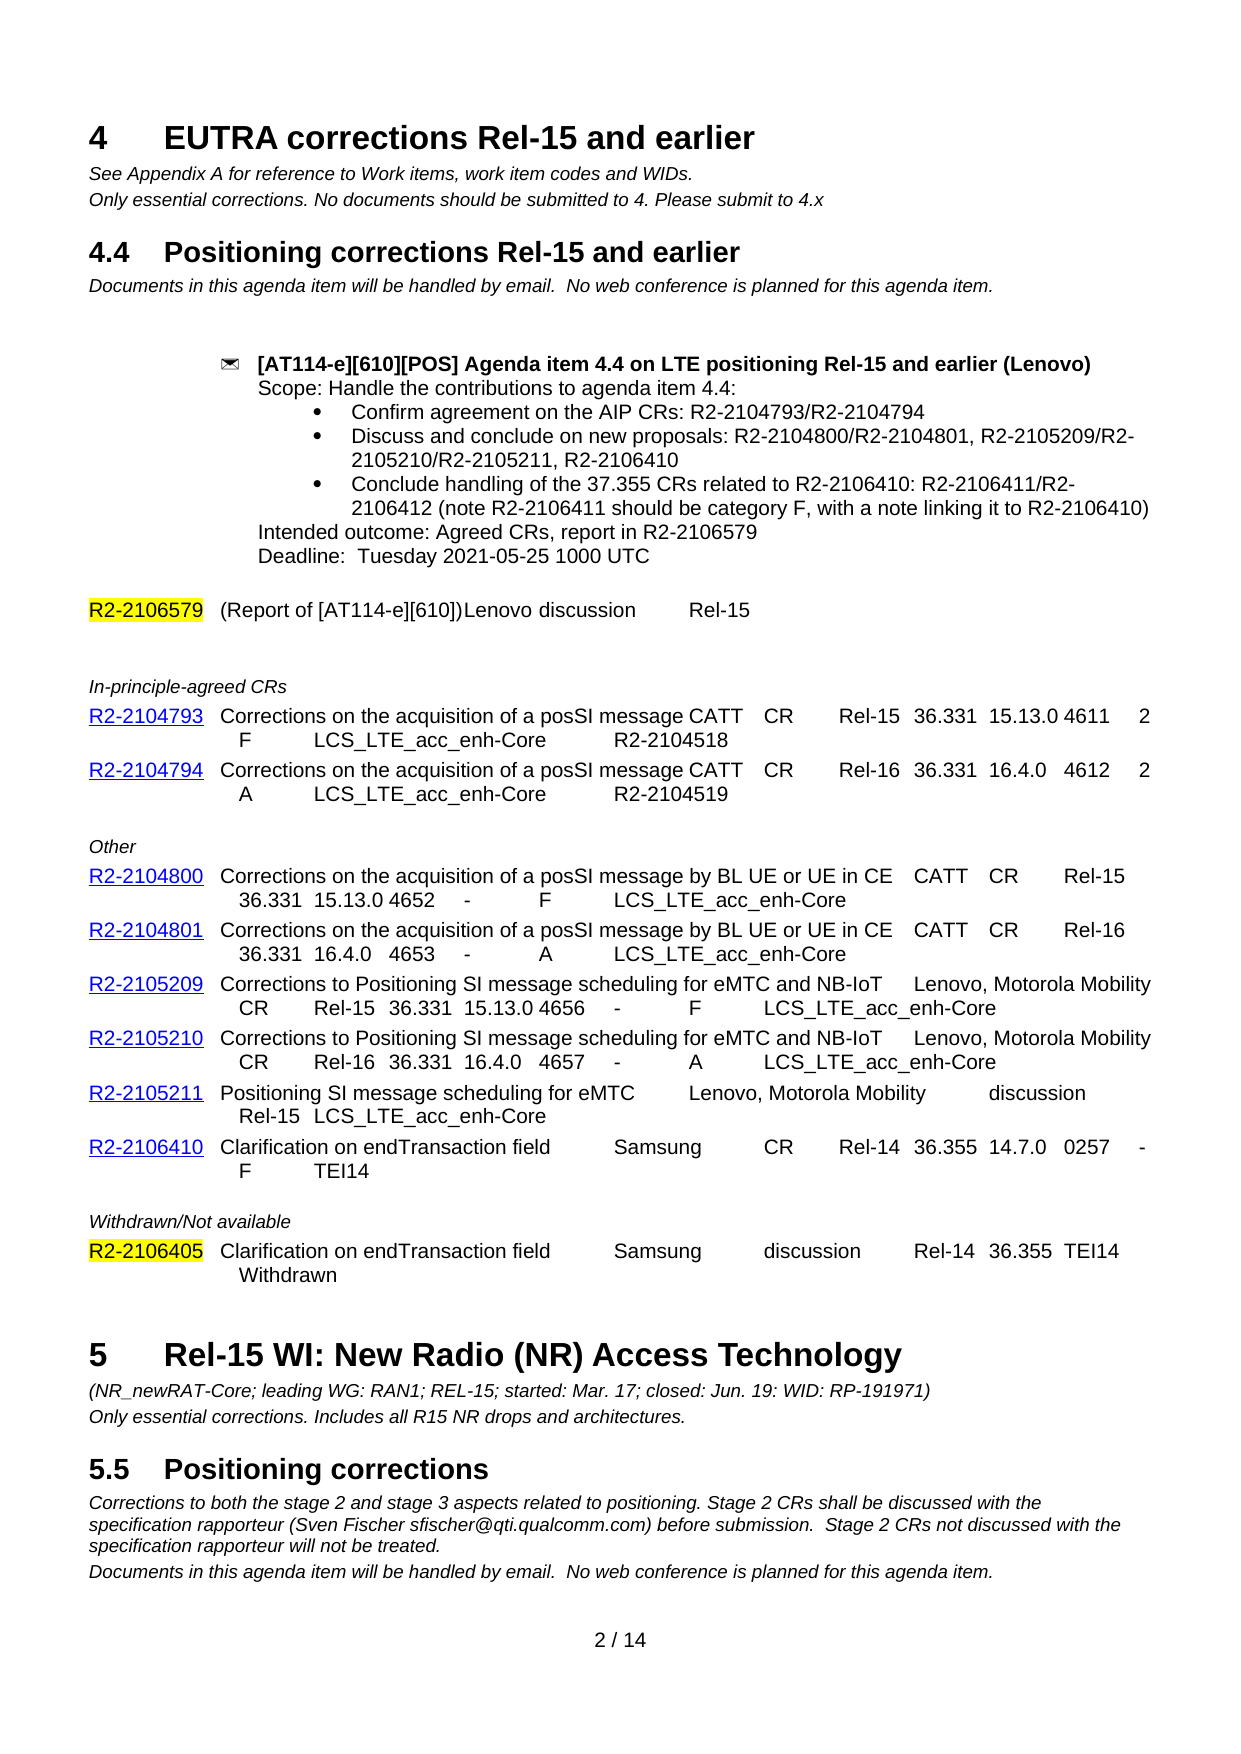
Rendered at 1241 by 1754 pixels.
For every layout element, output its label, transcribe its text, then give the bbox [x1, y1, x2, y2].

list Conclude handling of the 37.355 CRs related to R2-2106410: R2-2106411/R2-2106412 (note R2-2106411 should be category F, with a note linking it to R2-2106410) [314, 472, 1152, 520]
title R2-2105210 Corrections to Positioning SI message scheduling for eMTC and NB-IoT Lenovo, Motorola Mobility CR Rel-16 36.331 16.4.0 4657 - A LCS_LTE_acc_enh-Core [89, 1026, 1152, 1074]
title R2-2105211 Positioning SI message scheduling for eMTC Lenovo, Motorola Mobility discussion Rel-15 LCS_LTE_acc_enh-Core [89, 1080, 1152, 1128]
text Corrections to both the stage 2 and stage 3 aspects related to positioning. Stage 2 CRs shall be discussed with the specification rapporteur (Sven Fischer sfischer@qti.qualcomm.com) before submission. Stage 2 CRs not discussed with the specification rapporteur will not be treated. [89, 1492, 1152, 1557]
title R2-2105209 Corrections to Positioning SI message scheduling for eMTC and NB-IoT Lenovo, Motorola Mobility CR Rel-15 36.331 15.13.0 4656 - F LCS_LTE_acc_enh-Core [89, 972, 1152, 1020]
text Scope: Handle the contributions to agenda item 4.4: [220, 376, 1152, 400]
text In-principle-agreed CRs [89, 676, 1152, 698]
text Documents in this agenda item will be handled by email. No web conference is planned for this agenda item. [89, 275, 1152, 296]
subtitle 4 EUTRA corrections Rel-15 and earlier [89, 118, 1152, 157]
title R2-2106410 Clarification on endTransaction field Samsung CR Rel-14 36.355 14.7.0 0257 - F TEI14 [89, 1134, 1152, 1182]
text Only essential corrections. No documents should be submitted to 4. Please submit to 4.x [89, 188, 1152, 210]
list Discuss and conclude on new proposals: R2-2104800/R2-2104801, R2-2105209/R2-2105210/R2-2105211, R2-2106410 [314, 424, 1152, 472]
title R2-2104801 Corrections on the acquisition of a posSI message by BL UE or UE in CE CATT CR Rel-16 36.331 16.4.0 4653 - A LCS_LTE_acc_enh-Core [89, 918, 1152, 966]
text See Appendix A for reference to Work items, work item codes and WIDs. [89, 163, 1152, 184]
title R2-2104800 Corrections on the acquisition of a posSI message by BL UE or UE in CE CATT CR Rel-15 36.331 15.13.0 4652 - F LCS_LTE_acc_enh-Core [89, 864, 1152, 912]
text [AT114-e][610][POS] Agenda item 4.4 on LTE positioning Rel-15 and earlier (Lenovo) [220, 352, 1152, 376]
text Other [89, 836, 1152, 857]
text Intended outcome: Agreed CRs, report in R2-2106579 [220, 520, 1152, 544]
title R2-2104793 Corrections on the acquisition of a posSI message CATT CR Rel-15 36.331 15.13.0 4611 2 F LCS_LTE_acc_enh-Core R2-2104518 [89, 704, 1152, 752]
text (NR_newRAT-Core; leading WG: RAN1; REL-15; started: Mar. 17; closed: Jun. 19: WID: RP-191971) [89, 1380, 1152, 1402]
subtitle 5 Rel-15 WI: New Radio (NR) Access Technology [89, 1335, 1152, 1374]
text Only essential corrections. Includes all R15 NR drops and architectures. [89, 1406, 1152, 1427]
subtitle 4.4 Positioning corrections Rel-15 and earlier [89, 235, 1152, 269]
list Confirm agreement on the AIP CRs: R2-2104793/R2-2104794 [314, 400, 1152, 424]
title R2-2106405 Clarification on endTransaction field Samsung discussion Rel-14 36.355 TEI14 Withdrawn [89, 1238, 1152, 1286]
subtitle 5.5 Positioning corrections [89, 1452, 1152, 1486]
text Documents in this agenda item will be handled by email. No web conference is planned for this agenda item. [89, 1561, 1152, 1582]
title R2-2106579 (Report of [AT114-e][610]) Lenovo discussion Rel-15 [203, 598, 1152, 622]
text Withdrawn/Not available [89, 1211, 1152, 1232]
title R2-2104794 Corrections on the acquisition of a posSI message CATT CR Rel-16 36.331 16.4.0 4612 2 A LCS_LTE_acc_enh-Core R2-2104519 [89, 758, 1152, 806]
text Deadline: Tuesday 2021-05-25 1000 UTC [220, 544, 1152, 568]
